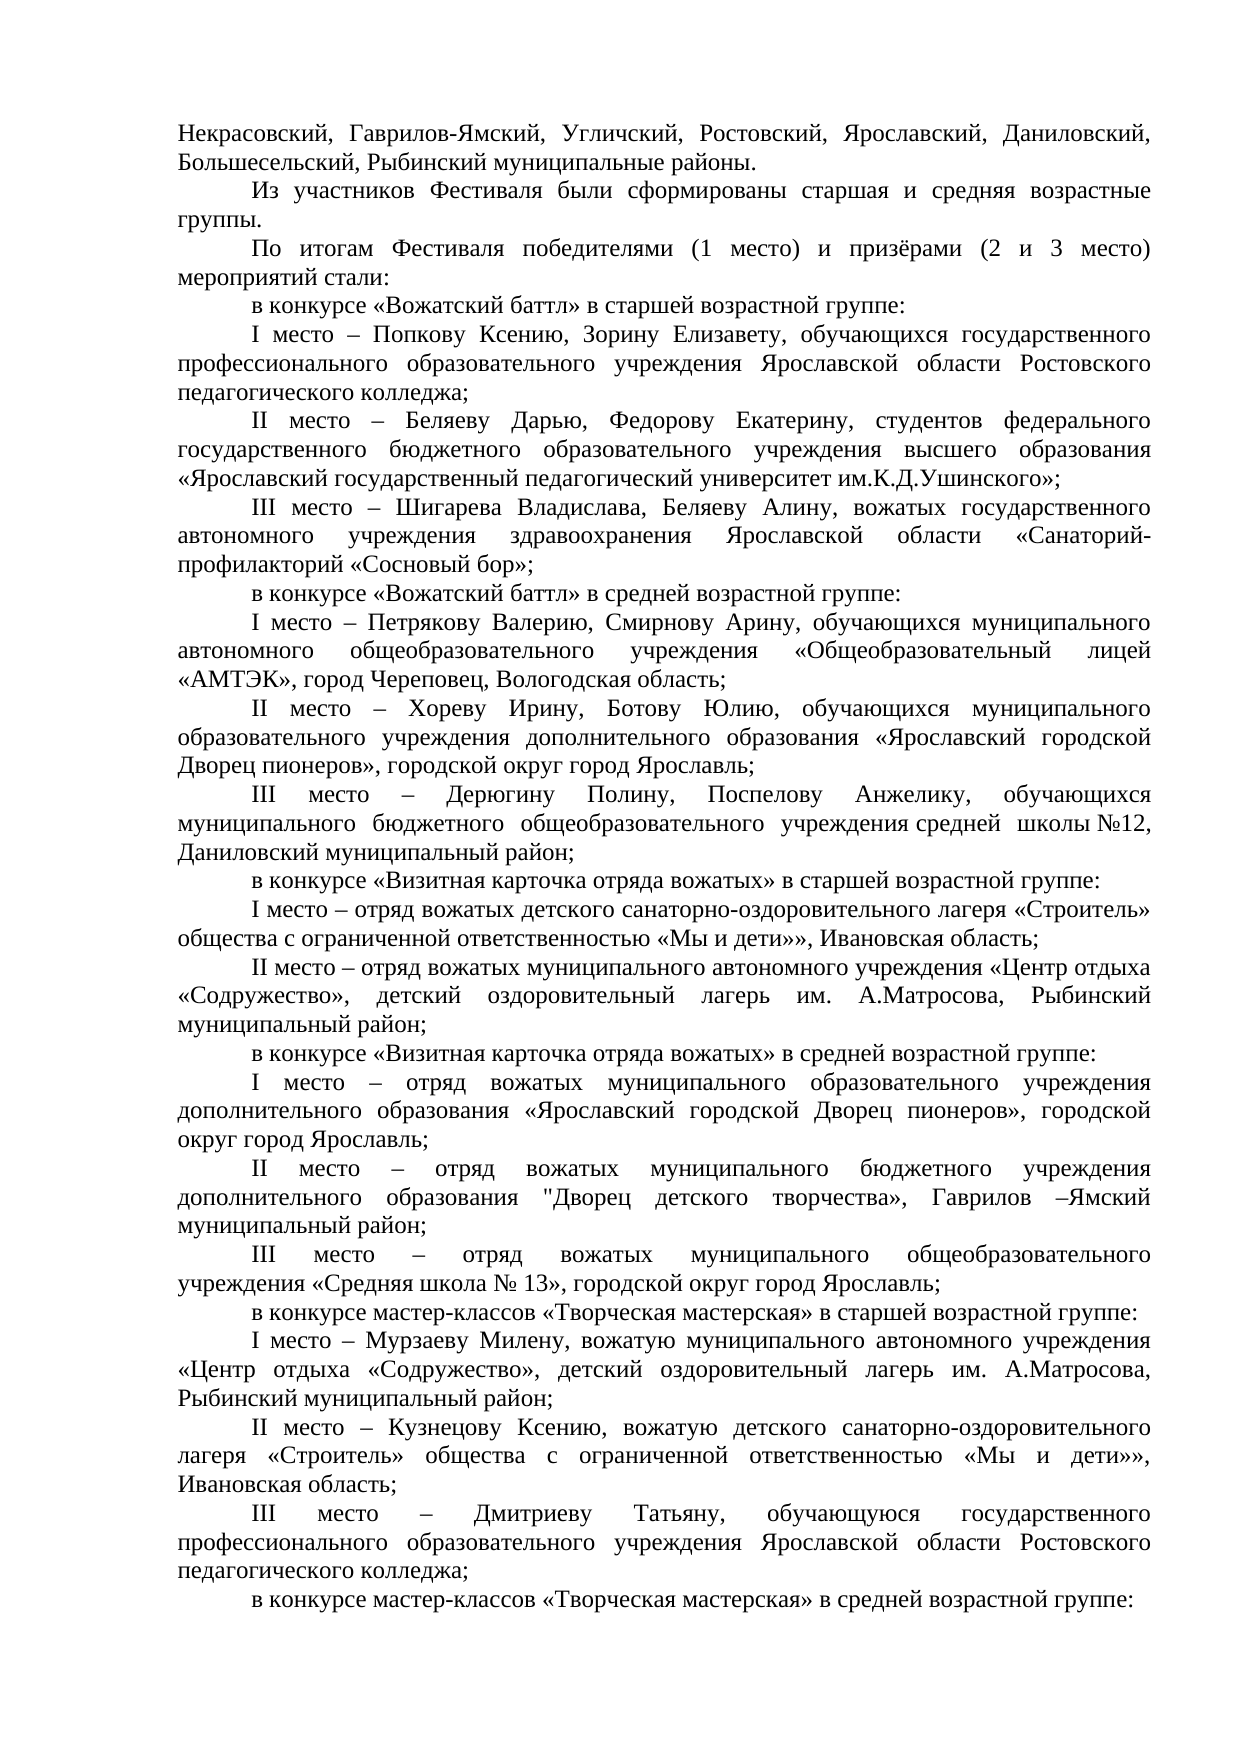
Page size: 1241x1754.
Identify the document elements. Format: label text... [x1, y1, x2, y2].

text в конкурсе мастер-классов «Творческая мастерская» в средней возрастной группе: [177, 1584, 1152, 1613]
text III место – Дерюгину Полину, Поспелову Анжелику, обучающихся муниципального бюджетного общеобразовательного учреждения средней школы №12, Даниловский муниципальный район; [177, 779, 1152, 866]
text III место – Дмитриеву Татьяну, обучающуюся государственного профессионального образовательного учреждения Ярославской области Ростовского педагогического колледжа; [177, 1498, 1152, 1584]
text II место – отряд вожатых муниципального бюджетного учреждения дополнительного образования "Дворец детского творчества», Гаврилов –Ямский муниципальный район; [177, 1153, 1152, 1239]
text в конкурсе мастер-классов «Творческая мастерская» в старшей возрастной группе: [177, 1297, 1152, 1326]
text в конкурсе «Визитная карточка отряда вожатых» в средней возрастной группе: [177, 1038, 1152, 1067]
text Из участников Фестиваля были сформированы старшая и средняя возрастные группы. [177, 176, 1152, 233]
text III место – отряд вожатых муниципального общеобразовательного учреждения «Средняя школа № 13», городской округ город Ярославль; [177, 1239, 1152, 1297]
text в конкурсе «Визитная карточка отряда вожатых» в старшей возрастной группе: [177, 866, 1152, 894]
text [177, 118, 1152, 176]
text I место – отряд вожатых муниципального образовательного учреждения дополнительного образования «Ярославский городской Дворец пионеров», городской округ город Ярославль; [177, 1067, 1152, 1153]
text I место – Попкову Ксению, Зорину Елизавету, обучающихся государственного профессионального образовательного учреждения Ярославской области Ростовского педагогического колледжа; [177, 319, 1152, 406]
text II место – Кузнецову Ксению, вожатую детского санаторно-оздоровительного лагеря «Строитель» общества с ограниченной ответственностью «Мы и дети»», Ивановская область; [177, 1412, 1152, 1498]
text II место – отряд вожатых муниципального автономного учреждения «Центр отдыха «Содружество», детский оздоровительный лагерь им. А.Матросова, Рыбинский муниципальный район; [177, 952, 1152, 1038]
text III место – Шигарева Владислава, Беляеву Алину, вожатых государственного автономного учреждения здравоохранения Ярославской области «Санаторий-профилакторий «Сосновый бор»; [177, 492, 1152, 578]
text II место – Беляеву Дарью, Федорову Екатерину, студентов федерального государственного бюджетного образовательного учреждения высшего образования «Ярославский государственный педагогический университет им.К.Д.Ушинского»; [177, 406, 1152, 492]
list По итогам Фестиваля победителями (1 место) и призёрами (2 и 3 место) мероприятий стали: [177, 233, 1152, 291]
text II место – Хореву Ирину, Ботову Юлию, обучающихся муниципального образовательного учреждения дополнительного образования «Ярославский городской Дворец пионеров», городской округ город Ярославль; [177, 693, 1152, 779]
text I место – Петрякову Валерию, Смирнову Арину, обучающихся муниципального автономного общеобразовательного учреждения «Общеобразовательный лицей «АМТЭК», город Череповец, Вологодская область; [177, 607, 1152, 693]
text I место – отряд вожатых детского санаторно-оздоровительного лагеря «Строитель» общества с ограниченной ответственностью «Мы и дети»», Ивановская область; [177, 894, 1152, 952]
text в конкурсе «Вожатский баттл» в старшей возрастной группе: [215, 291, 1152, 319]
text I место – Мурзаеву Милену, вожатую муниципального автономного учреждения «Центр отдыха «Содружество», детский оздоровительный лагерь им. А.Матросова, Рыбинский муниципальный район; [177, 1326, 1152, 1412]
text в конкурсе «Вожатский баттл» в средней возрастной группе: [177, 578, 1152, 607]
